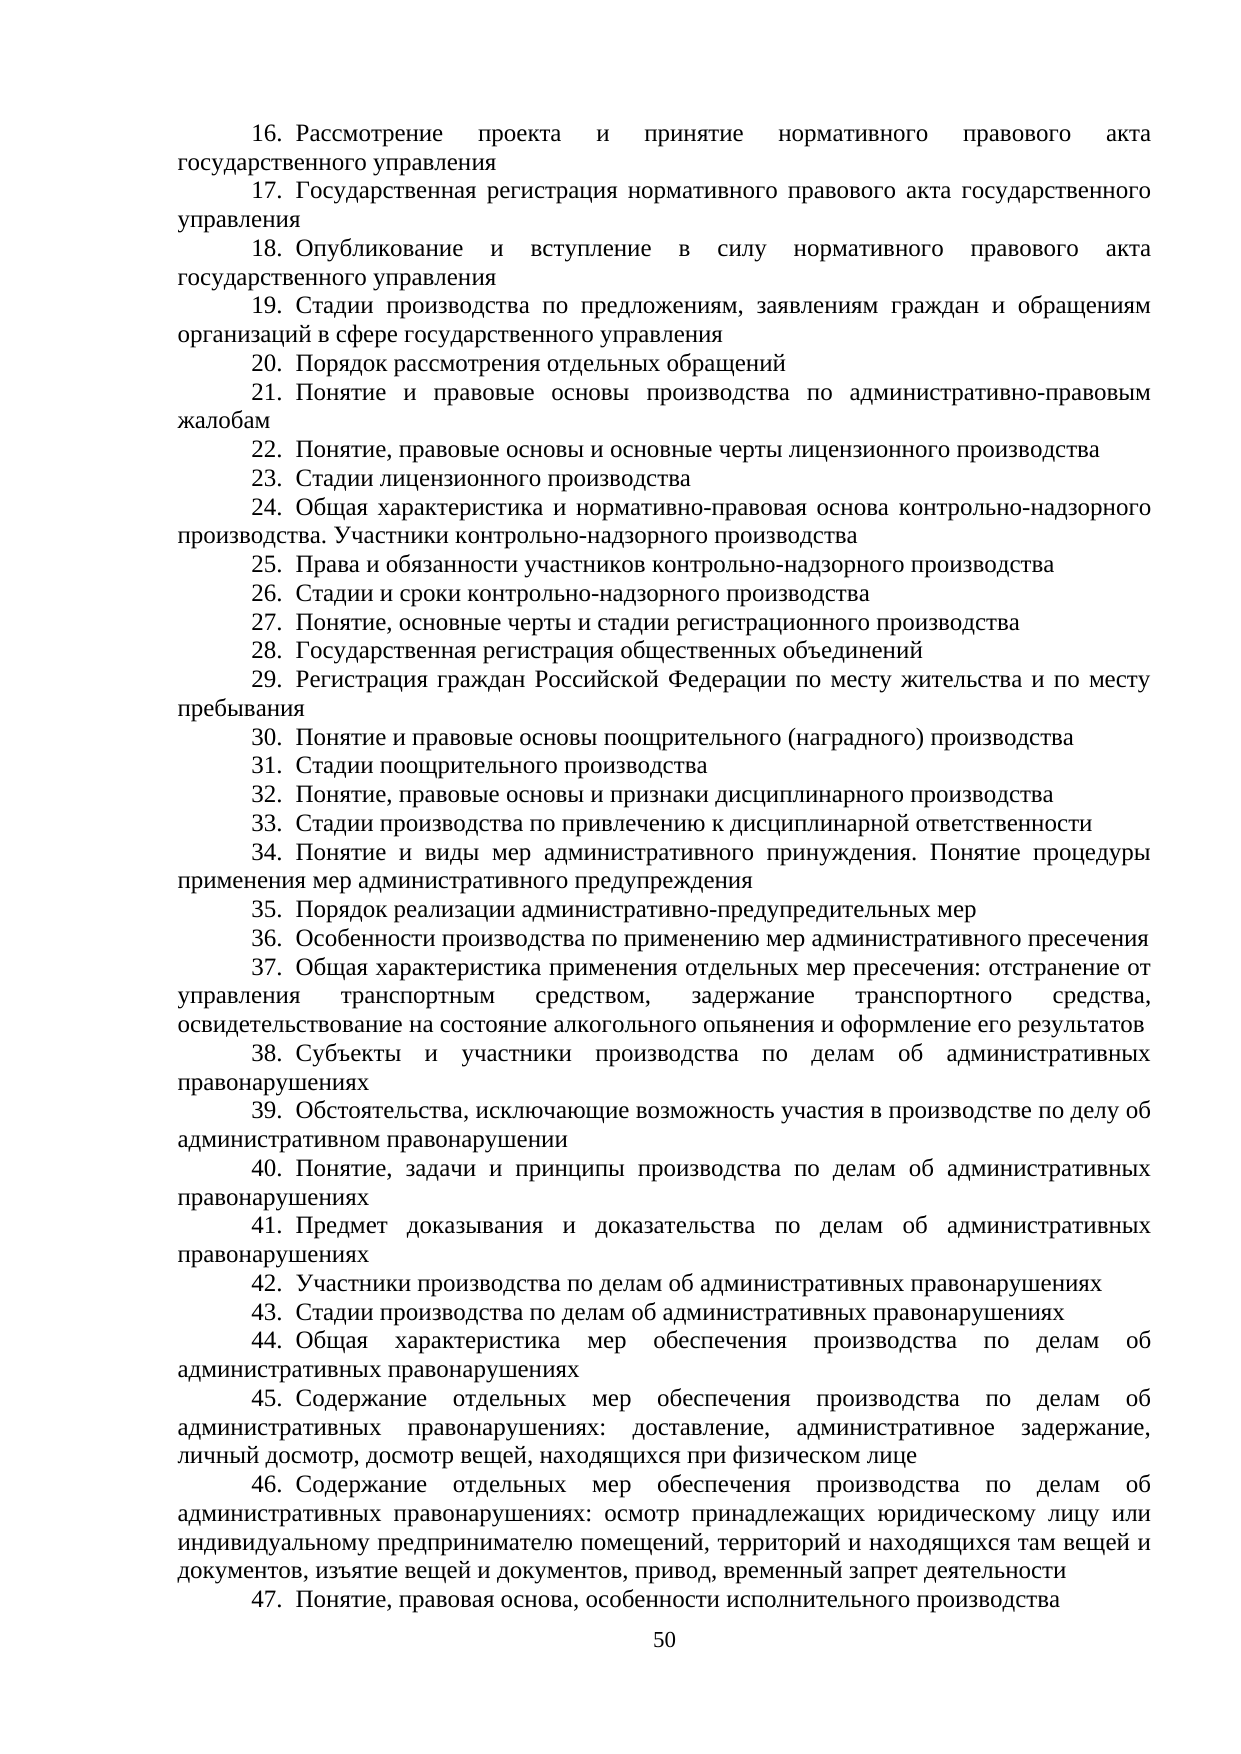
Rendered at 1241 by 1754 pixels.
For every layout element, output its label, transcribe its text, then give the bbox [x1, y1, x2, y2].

list Рассмотрение проекта и принятие нормативного правового акта государственного управления [177, 118, 1152, 176]
list Опубликование и вступление в силу нормативного правового акта государственного управления [177, 233, 1152, 291]
list Понятие и правовые основы поощрительного (наградного) производства [177, 722, 1152, 751]
list Понятие, правовая основа, особенности исполнительного производства [177, 1584, 1152, 1613]
list Порядок рассмотрения отдельных обращений [177, 348, 1152, 377]
list Стадии производства по делам об административных правонарушениях [177, 1297, 1152, 1326]
list Стадии производства по привлечению к дисциплинарной ответственности [177, 808, 1152, 837]
list Регистрация граждан Российской Федерации по месту жительства и по месту пребывания [177, 664, 1152, 722]
list Предмет доказывания и доказательства по делам об административных правонарушениях [177, 1211, 1152, 1268]
list Особенности производства по применению мер административного пресечения [177, 923, 1152, 952]
list Общая характеристика применения отдельных мер пресечения: отстранение от управления транспортным средством, задержание транспортного средства, освидетельствование на состояние алкогольного опьянения и оформление его результатов [177, 952, 1152, 1038]
list Права и обязанности участников контрольно-надзорного производства [177, 549, 1152, 578]
list Общая характеристика мер обеспечения производства по делам об административных правонарушениях [177, 1326, 1152, 1383]
list Содержание отдельных мер обеспечения производства по делам об административных правонарушениях: осмотр принадлежащих юридическому лицу или индивидуальному предпринимателю помещений, территорий и находящихся там вещей и документов, изъятие вещей и документов, привод, временный запрет деятельности [177, 1469, 1152, 1584]
list Стадии и сроки контрольно-надзорного производства [177, 578, 1152, 607]
list Государственная регистрация нормативного правового акта государственного управления [177, 176, 1152, 233]
list Стадии поощрительного производства [177, 751, 1152, 779]
list Понятие, основные черты и стадии регистрационного производства [177, 607, 1152, 636]
list Субъекты и участники производства по делам об административных правонарушениях [177, 1038, 1152, 1096]
list Содержание отдельных мер обеспечения производства по делам об административных правонарушениях: доставление, административное задержание, личный досмотр, досмотр вещей, находящихся при физическом лице [177, 1383, 1152, 1469]
list Обстоятельства, исключающие возможность участия в производстве по делу об административном правонарушении [177, 1096, 1152, 1153]
list Понятие, задачи и принципы производства по делам об административных правонарушениях [177, 1153, 1152, 1211]
list Понятие и правовые основы производства по административно-правовым жалобам [177, 377, 1152, 434]
list Общая характеристика и нормативно-правовая основа контрольно-надзорного производства. Участники контрольно-надзорного производства [177, 492, 1152, 549]
list Понятие, правовые основы и основные черты лицензионного производства [177, 434, 1152, 463]
list Государственная регистрация общественных объединений [177, 636, 1152, 664]
list Понятие, правовые основы и признаки дисциплинарного производства [177, 779, 1152, 808]
list Порядок реализации административно-предупредительных мер [177, 894, 1152, 923]
list Стадии лицензионного производства [177, 463, 1152, 492]
list Понятие и виды мер административного принуждения. Понятие процедуры применения мер административного предупреждения [177, 837, 1152, 894]
list Стадии производства по предложениям, заявлениям граждан и обращениям организаций в сфере государственного управления [177, 291, 1152, 348]
list Участники производства по делам об административных правонарушениях [177, 1268, 1152, 1297]
